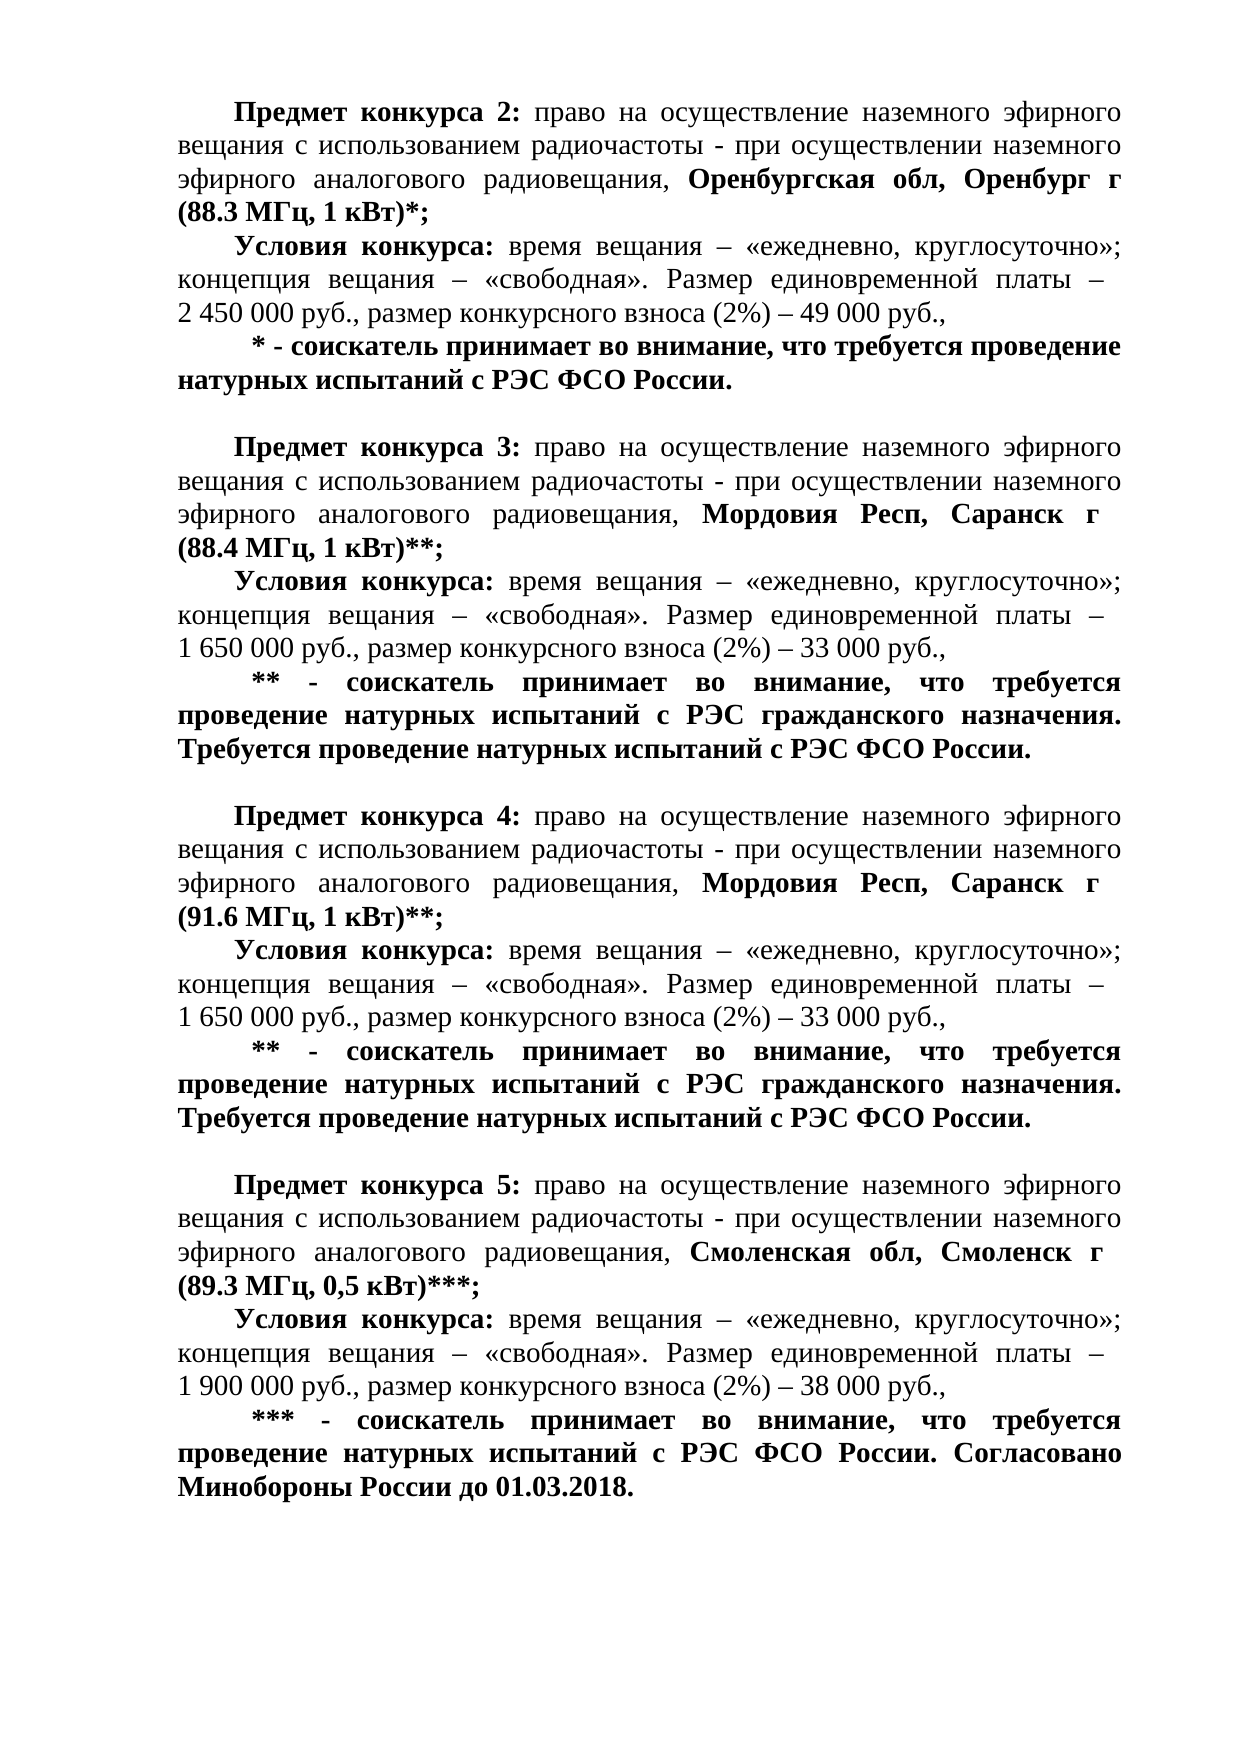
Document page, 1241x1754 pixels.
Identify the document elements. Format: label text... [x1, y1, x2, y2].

table_cell Предмет конкурса 5: право на осуществление наземного эфирного вещания с использованием радиочастоты - при осуществлении наземного эфирного аналогового радиовещания, Смоленская обл, Смоленск г (89.3 МГц, 0,5 кВт)***; Условия конкурса: время вещания – «ежедневно, круглосуточно»; концепция вещания – «свободная». Размер единовременной платы – 1 900 000 руб., размер конкурсного взноса (2%) – 38 000 руб., *** - cоискатель принимает во внимание, что требуется проведение натурных испытаний с РЭС ФСО России. Cогласовано Минобороны России до 01.03.2018. [166, 1167, 1133, 1536]
table_cell Предмет конкурса 3: право на осуществление наземного эфирного вещания с использованием радиочастоты - при осуществлении наземного эфирного аналогового радиовещания, Мордовия Респ, Саранск г (88.4 МГц, 1 кВт)**; Условия конкурса: время вещания – «ежедневно, круглосуточно»; концепция вещания – «свободная». Размер единовременной платы – 1 650 000 руб., размер конкурсного взноса (2%) – 33 000 руб., ** - cоискатель принимает во внимание, что требуется проведение натурных испытаний с РЭС гражданского назначения. Требуется проведение натурных испытаний с РЭС ФСО России. [166, 429, 1133, 798]
table_cell Предмет конкурса 4: право на осуществление наземного эфирного вещания с использованием радиочастоты - при осуществлении наземного эфирного аналогового радиовещания, Мордовия Респ, Саранск г (91.6 МГц, 1 кВт)**; Условия конкурса: время вещания – «ежедневно, круглосуточно»; концепция вещания – «свободная». Размер единовременной платы – 1 650 000 руб., размер конкурсного взноса (2%) – 33 000 руб., ** - cоискатель принимает во внимание, что требуется проведение натурных испытаний с РЭС гражданского назначения. Требуется проведение натурных испытаний с РЭС ФСО России. [166, 798, 1133, 1167]
table_cell Предмет конкурса 2: право на осуществление наземного эфирного вещания с использованием радиочастоты - при осуществлении наземного эфирного аналогового радиовещания, Оренбургская обл, Оренбург г (88.3 МГц, 1 кВт)*; Условия конкурса: время вещания – «ежедневно, круглосуточно»; концепция вещания – «свободная». Размер единовременной платы – 2 450 000 руб., размер конкурсного взноса (2%) – 49 000 руб., * - cоискатель принимает во внимание, что требуется проведение натурных испытаний с РЭС ФСО России. [166, 94, 1133, 429]
